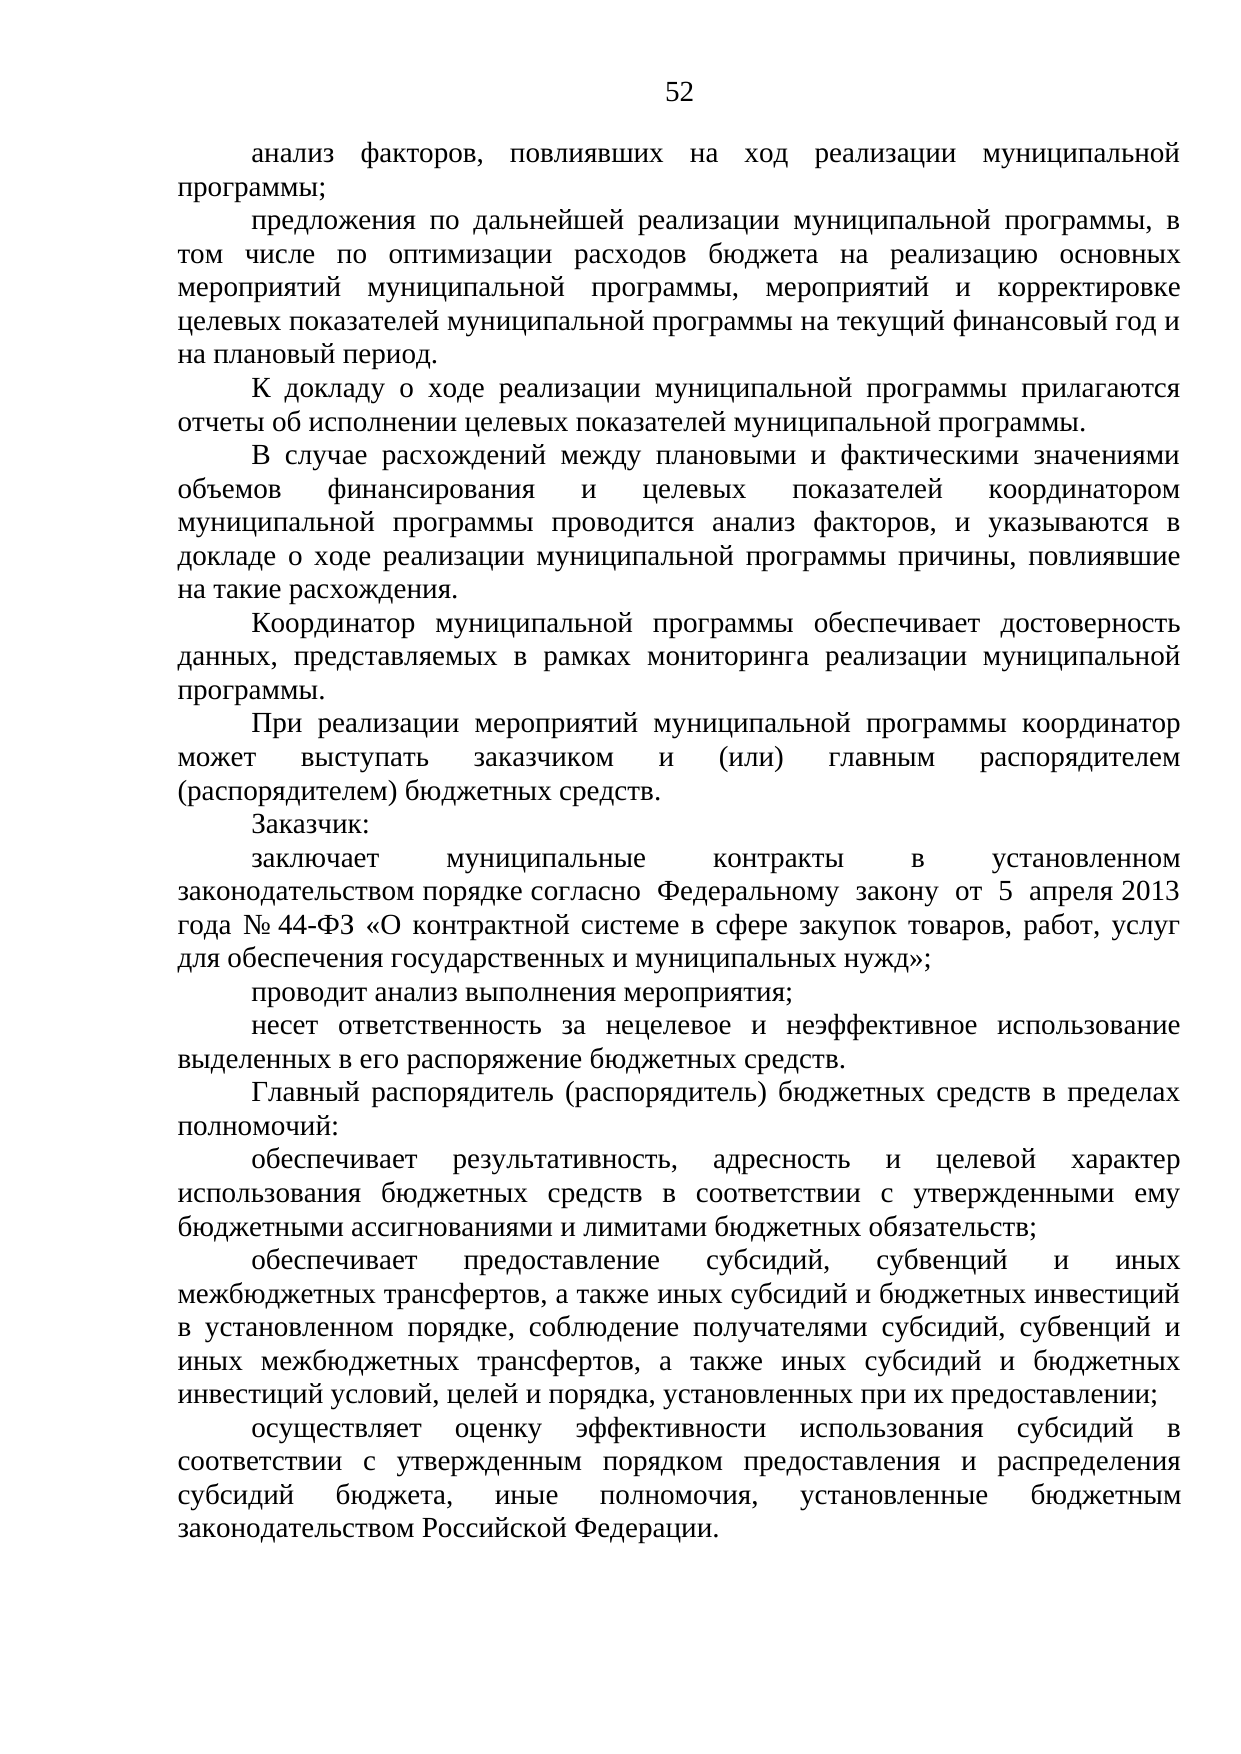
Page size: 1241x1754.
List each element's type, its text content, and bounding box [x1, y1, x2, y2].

text обеспечивает предоставление субсидий, субвенций и иных межбюджетных трансфертов, а также иных субсидий и бюджетных инвестиций в установленном порядке, соблюдение получателями субсидий, субвенций и иных межбюджетных трансфертов, а также иных субсидий и бюджетных инвестиций условий, целей и порядка, установленных при их предоставлении; [177, 1242, 1181, 1410]
text несет ответственность за нецелевое и неэффективное использование выделенных в его распоряжение бюджетных средств. [177, 1007, 1181, 1074]
text Координатор муниципальной программы обеспечивает достоверность данных, представляемых в рамках мониторинга реализации муниципальной программы. [177, 605, 1181, 706]
text Главный распорядитель (распорядитель) бюджетных средств в пределах полномочий: [177, 1074, 1181, 1142]
text В случае расхождений между плановыми и фактическими значениями объемов финансирования и целевых показателей координатором муниципальной программы проводится анализ факторов, и указываются в докладе о ходе реализации муниципальной программы причины, повлиявшие на такие расхождения. [177, 437, 1181, 605]
text проводит анализ выполнения мероприятия; [177, 974, 1181, 1007]
text При реализации мероприятий муниципальной программы координатор может выступать заказчиком и (или) главным распорядителем (распорядителем) бюджетных средств. [177, 706, 1181, 806]
text обеспечивает результативность, адресность и целевой характер использования бюджетных средств в соответствии с утвержденными ему бюджетными ассигнованиями и лимитами бюджетных обязательств; [177, 1142, 1181, 1242]
text Заказчик: [177, 806, 1181, 840]
text заключает муниципальные контракты в установленном законодательством порядке согласно Федеральному закону от 5 апреля 2013 года № 44-ФЗ «О контрактной системе в сфере закупок товаров, работ, услуг для обеспечения государственных и муниципальных нужд»; [177, 840, 1181, 974]
text анализ факторов, повлиявших на ход реализации муниципальной программы; [177, 135, 1181, 202]
text предложения по дальнейшей реализации муниципальной программы, в том числе по оптимизации расходов бюджета на реализацию основных мероприятий муниципальной программы, мероприятий и корректировке целевых показателей муниципальной программы на текущий финансовый год и на плановый период. [177, 202, 1181, 370]
text осуществляет оценку эффективности использования субсидий в соответствии с утвержденным порядком предоставления и распределения субсидий бюджета, иные полномочия, установленные бюджетным законодательством Российской Федерации. [177, 1410, 1181, 1544]
text К докладу о ходе реализации муниципальной программы прилагаются отчеты об исполнении целевых показателей муниципальной программы. [177, 370, 1181, 437]
